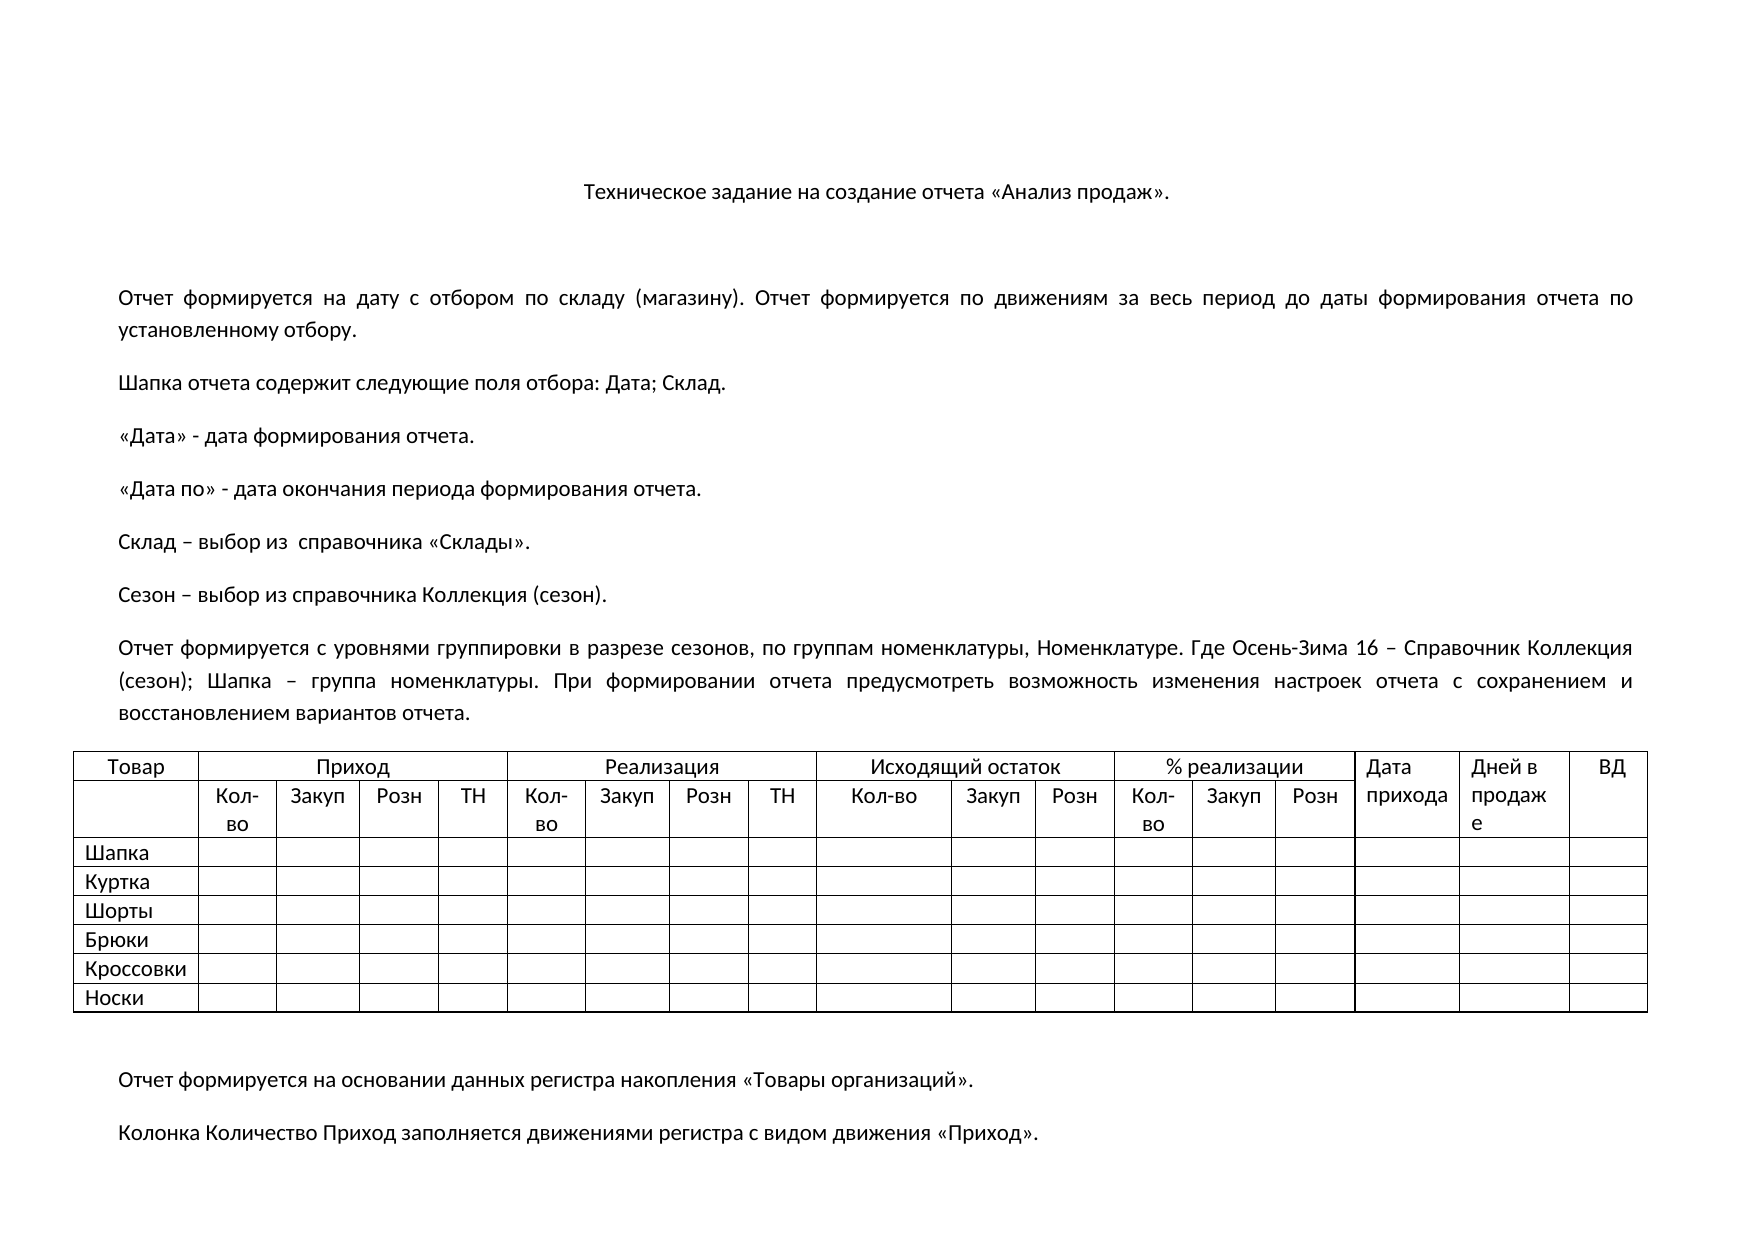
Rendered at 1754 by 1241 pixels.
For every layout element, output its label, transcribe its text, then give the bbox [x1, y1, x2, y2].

table_cell Шапка [74, 838, 198, 866]
table_cell [1193, 925, 1275, 953]
table_cell [1570, 925, 1647, 953]
table_cell ТН [749, 781, 816, 837]
table_cell [670, 838, 748, 866]
table_cell [1115, 896, 1192, 924]
table_cell Закуп [277, 781, 359, 837]
table_cell [360, 867, 438, 895]
table_cell Розн [670, 781, 748, 837]
table_cell Розн [360, 781, 438, 837]
table_cell [199, 867, 276, 895]
table_cell [1276, 984, 1354, 1011]
table_cell [586, 867, 669, 895]
table_cell [1276, 954, 1354, 982]
table_cell [952, 896, 1035, 924]
table_cell [1460, 925, 1569, 953]
table_cell [952, 954, 1035, 982]
table_cell [1570, 867, 1647, 895]
table_cell [508, 925, 585, 953]
table_cell [749, 984, 816, 1011]
text Отчет формируется на основании данных регистра накопления «Товары организаций». [118, 1066, 1636, 1093]
table_cell [1115, 925, 1192, 953]
table_cell [1276, 896, 1354, 924]
table_header ВД [1570, 752, 1647, 837]
table_cell [586, 896, 669, 924]
table_cell [1036, 984, 1114, 1011]
table_cell [670, 984, 748, 1011]
text «Дата по» - дата окончания периода формирования отчета. [118, 474, 1636, 502]
table_cell [1193, 954, 1275, 982]
table_cell [439, 896, 507, 924]
table_cell [817, 838, 951, 866]
table_cell [508, 896, 585, 924]
table_header % реализации [1115, 752, 1354, 780]
table_cell Брюки [74, 925, 198, 953]
table_cell [1115, 984, 1192, 1011]
table_cell [1193, 896, 1275, 924]
table_cell [1356, 867, 1459, 895]
table_cell [199, 954, 276, 982]
table_cell [1276, 867, 1354, 895]
table_cell [277, 896, 359, 924]
table_cell [670, 925, 748, 953]
table_cell [1460, 896, 1569, 924]
table_cell [1356, 984, 1459, 1011]
table_header Дата прихода [1356, 752, 1459, 837]
table_header Исходящий остаток [817, 752, 1114, 780]
table_cell [508, 867, 585, 895]
table_cell [1036, 896, 1114, 924]
table_cell [439, 925, 507, 953]
table_header Товар [74, 752, 198, 780]
table_cell [277, 867, 359, 895]
text Шапка отчета содержит следующие поля отбора: Дата; Склад. [118, 368, 1636, 396]
table_cell [817, 984, 951, 1011]
table_cell [360, 925, 438, 953]
text «Дата» - дата формирования отчета. [118, 421, 1636, 449]
table_cell [1570, 954, 1647, 982]
table_cell [199, 838, 276, 866]
table_cell [1570, 838, 1647, 866]
table_header Дней в продаже [1460, 752, 1569, 837]
table_cell [586, 838, 669, 866]
table_cell ТН [439, 781, 507, 837]
table_cell [1356, 896, 1459, 924]
table_cell [1193, 867, 1275, 895]
table_cell [1570, 984, 1647, 1011]
table_cell [439, 838, 507, 866]
table_cell [817, 896, 951, 924]
table_cell Кол-во [508, 781, 585, 837]
table_cell Розн [1036, 781, 1114, 837]
table_cell [199, 984, 276, 1011]
text Колонка Количество Приход заполняется движениями регистра с видом движения «Приход». [118, 1118, 1636, 1147]
table_cell Закуп [1193, 781, 1275, 837]
table_cell [817, 925, 951, 953]
table_cell [508, 984, 585, 1011]
text Отчет формируется с уровнями группировки в разрезе сезонов, по группам номенклатуры, Номенклатуре. Где Осень-Зима 16 – Справочник Коллекция (сезон); Шапка – группа номенклатуры. При формировании отчета предусмотреть возможность изменения настроек отчета с сохранением и восстановлением вариантов отчета. [118, 633, 1636, 726]
table_cell [749, 925, 816, 953]
table_cell [360, 838, 438, 866]
table_cell [360, 984, 438, 1011]
table_cell Кол-во [1115, 781, 1192, 837]
table_cell [749, 838, 816, 866]
table_cell [439, 954, 507, 982]
table_cell [277, 954, 359, 982]
table_cell [1460, 867, 1569, 895]
text Техническое задание на создание отчета «Анализ продаж». [118, 177, 1636, 205]
table_cell Куртка [74, 867, 198, 895]
table_cell [1356, 954, 1459, 982]
table_cell [277, 925, 359, 953]
table_header Приход [199, 752, 507, 780]
table_cell [360, 896, 438, 924]
table_cell [1356, 838, 1459, 866]
table_cell [439, 984, 507, 1011]
table_cell [749, 954, 816, 982]
table_cell [670, 954, 748, 982]
table_cell [1036, 925, 1114, 953]
table_cell [1036, 954, 1114, 982]
table_cell [1036, 838, 1114, 866]
table_cell [1193, 984, 1275, 1011]
table_cell [1570, 896, 1647, 924]
text Отчет формируется на дату с отбором по складу (магазину). Отчет формируется по движениям за весь период до даты формирования отчета по установленному отбору. [118, 283, 1636, 343]
table_cell [1356, 925, 1459, 953]
table_cell [1460, 984, 1569, 1011]
table_cell Кол-во [199, 781, 276, 837]
table_cell [952, 838, 1035, 866]
table_cell [586, 925, 669, 953]
table_cell [1115, 954, 1192, 982]
table_cell [952, 984, 1035, 1011]
table_cell [952, 925, 1035, 953]
table_cell [199, 925, 276, 953]
table_cell [1115, 838, 1192, 866]
table_cell [1460, 954, 1569, 982]
table_cell [1036, 867, 1114, 895]
table_cell [1276, 925, 1354, 953]
table_cell Закуп [586, 781, 669, 837]
table_cell [817, 867, 951, 895]
table_cell Носки [74, 984, 198, 1011]
text Склад – выбор из справочника «Склады». [118, 527, 1636, 556]
table_cell [199, 896, 276, 924]
table_cell [74, 781, 198, 837]
table_cell Закуп [952, 781, 1035, 837]
table_cell Кроссовки [74, 954, 198, 982]
table_cell [439, 867, 507, 895]
table_cell [277, 984, 359, 1011]
text Сезон – выбор из справочника Коллекция (сезон). [118, 581, 1636, 608]
table_cell [277, 838, 359, 866]
table_cell [952, 867, 1035, 895]
table_cell [1276, 838, 1354, 866]
table_cell Розн [1276, 781, 1354, 837]
table_cell [1193, 838, 1275, 866]
table_cell [586, 954, 669, 982]
table_cell [749, 896, 816, 924]
table_cell [817, 954, 951, 982]
table_cell [1115, 867, 1192, 895]
table_cell [670, 896, 748, 924]
table_cell [508, 954, 585, 982]
table_cell Шорты [74, 896, 198, 924]
table_cell [749, 867, 816, 895]
table_header Реализация [508, 752, 816, 780]
table_cell [508, 838, 585, 866]
table_cell Кол-во [817, 781, 951, 837]
table_cell [670, 867, 748, 895]
table_cell [1460, 838, 1569, 866]
table_cell [360, 954, 438, 982]
table_cell [586, 984, 669, 1011]
